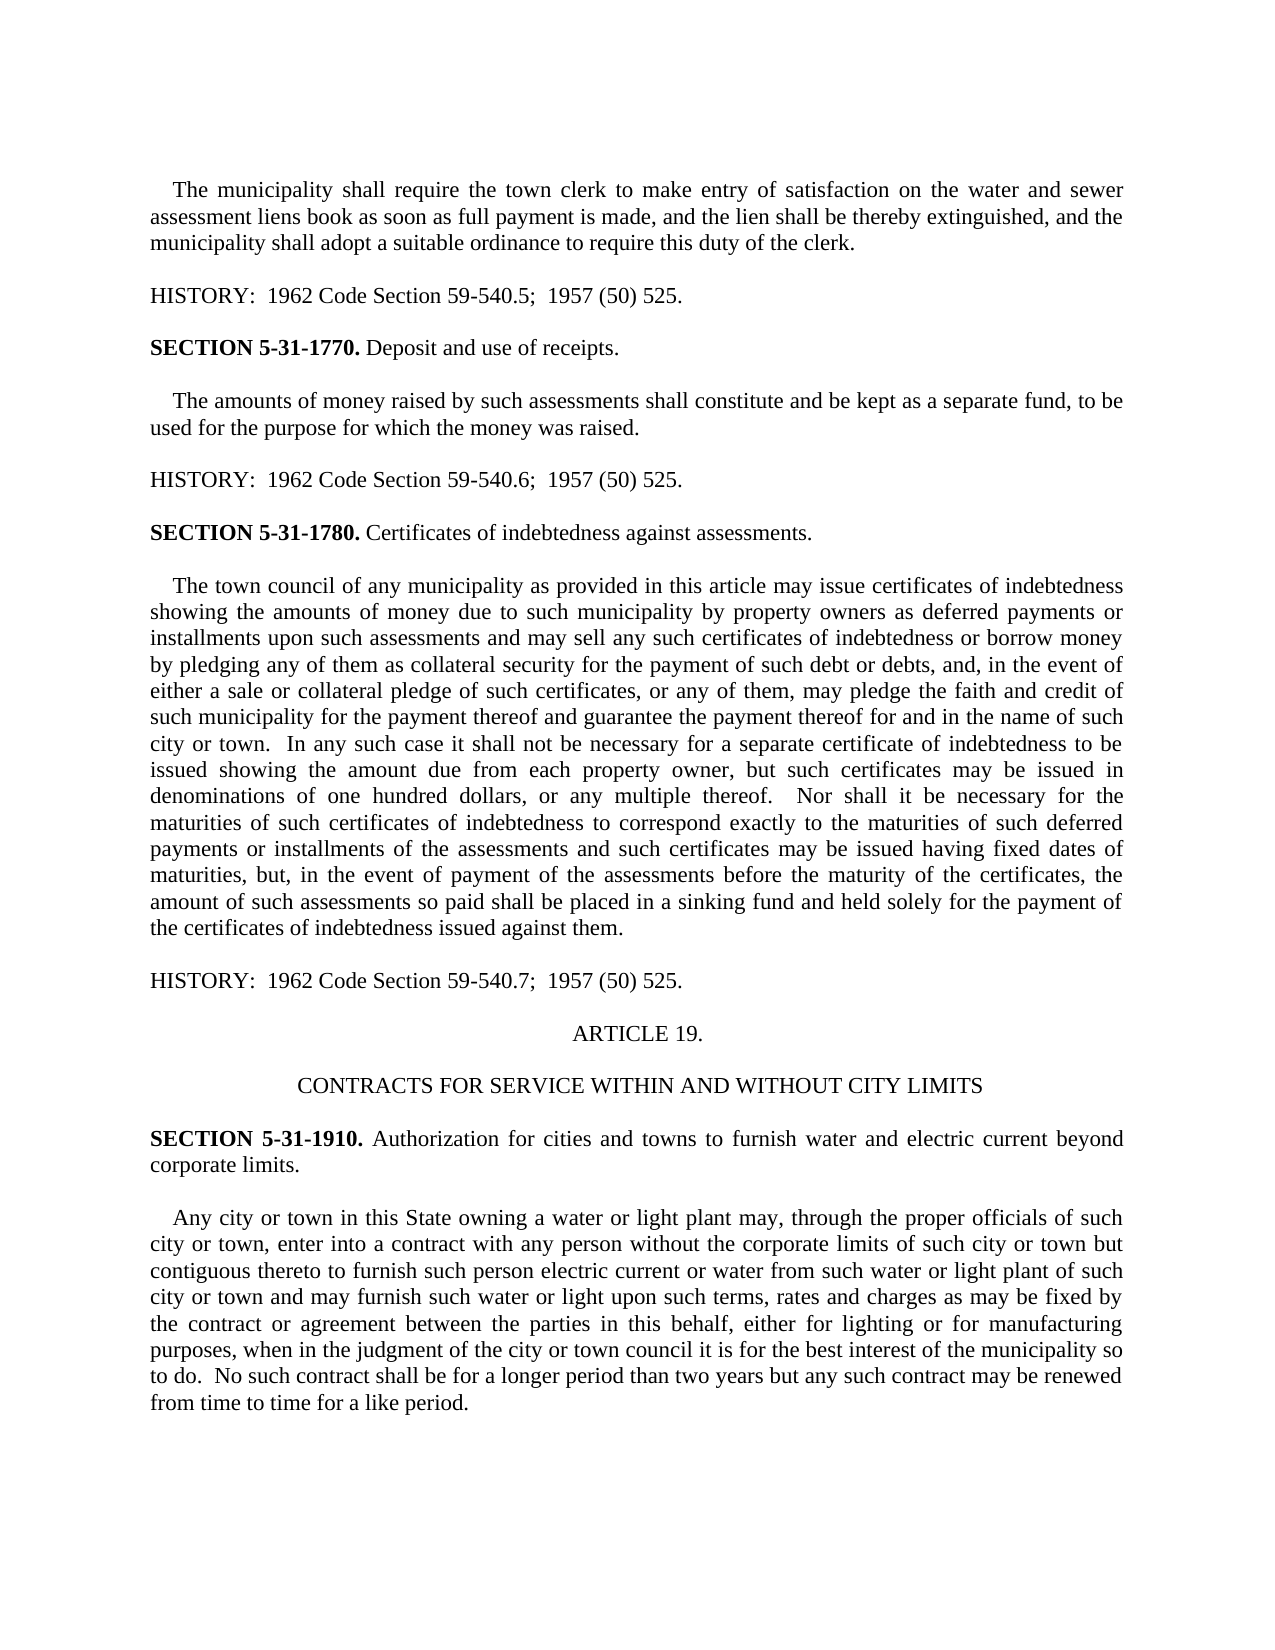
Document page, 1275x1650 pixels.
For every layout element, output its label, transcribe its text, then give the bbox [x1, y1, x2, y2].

text HISTORY: 1962 Code Section 59-540.6; 1957 (50) 525. [150, 466, 1125, 493]
text SECTION 5-31-1770. Deposit and use of receipts. [150, 334, 1125, 361]
text SECTION 5-31-1780. Certificates of indebtedness against assessments. [150, 519, 1125, 545]
text The municipality shall require the town clerk to make entry of satisfaction on the water and sewer assessment liens book as soon as full payment is made, and the lien shall be thereby extinguished, and the municipality shall adopt a suitable ordinance to require this duty of the clerk. [150, 176, 1125, 255]
text The town council of any municipality as provided in this article may issue certificates of indebtedness showing the amounts of money due to such municipality by property owners as deferred payments or installments upon such assessments and may sell any such certificates of indebtedness or borrow money by pledging any of them as collateral security for the payment of such debt or debts, and, in the event of either a sale or collateral pledge of such certificates, or any of them, may pledge the faith and credit of such municipality for the payment thereof and guarantee the payment thereof for and in the name of such city or town. In any such case it shall not be necessary for a separate certificate of indebtedness to be issued showing the amount due from each property owner, but such certificates may be issued in denominations of one hundred dollars, or any multiple thereof. Nor shall it be necessary for the maturities of such certificates of indebtedness to correspond exactly to the maturities of such deferred payments or installments of the assessments and such certificates may be issued having fixed dates of maturities, but, in the event of payment of the assessments before the maturity of the certificates, the amount of such assessments so paid shall be placed in a sinking fund and held solely for the payment of the certificates of indebtedness issued against them. [150, 572, 1125, 941]
text CONTRACTS FOR SERVICE WITHIN AND WITHOUT CITY LIMITS [150, 1072, 1125, 1099]
text The amounts of money raised by such assessments shall constitute and be kept as a separate fund, to be used for the purpose for which the money was raised. [150, 387, 1125, 440]
text HISTORY: 1962 Code Section 59-540.5; 1957 (50) 525. [150, 282, 1125, 308]
text HISTORY: 1962 Code Section 59-540.7; 1957 (50) 525. [150, 967, 1125, 993]
text SECTION 5-31-1910. Authorization for cities and towns to furnish water and electric current beyond corporate limits. [150, 1125, 1125, 1178]
text ARTICLE 19. [150, 1020, 1125, 1046]
text Any city or town in this State owning a water or light plant may, through the proper officials of such city or town, enter into a contract with any person without the corporate limits of such city or town but contiguous thereto to furnish such person electric current or water from such water or light plant of such city or town and may furnish such water or light upon such terms, rates and charges as may be fixed by the contract or agreement between the parties in this behalf, either for lighting or for manufacturing purposes, when in the judgment of the city or town council it is for the best interest of the municipality so to do. No such contract shall be for a longer period than two years but any such contract may be renewed from time to time for a like period. [150, 1204, 1125, 1415]
